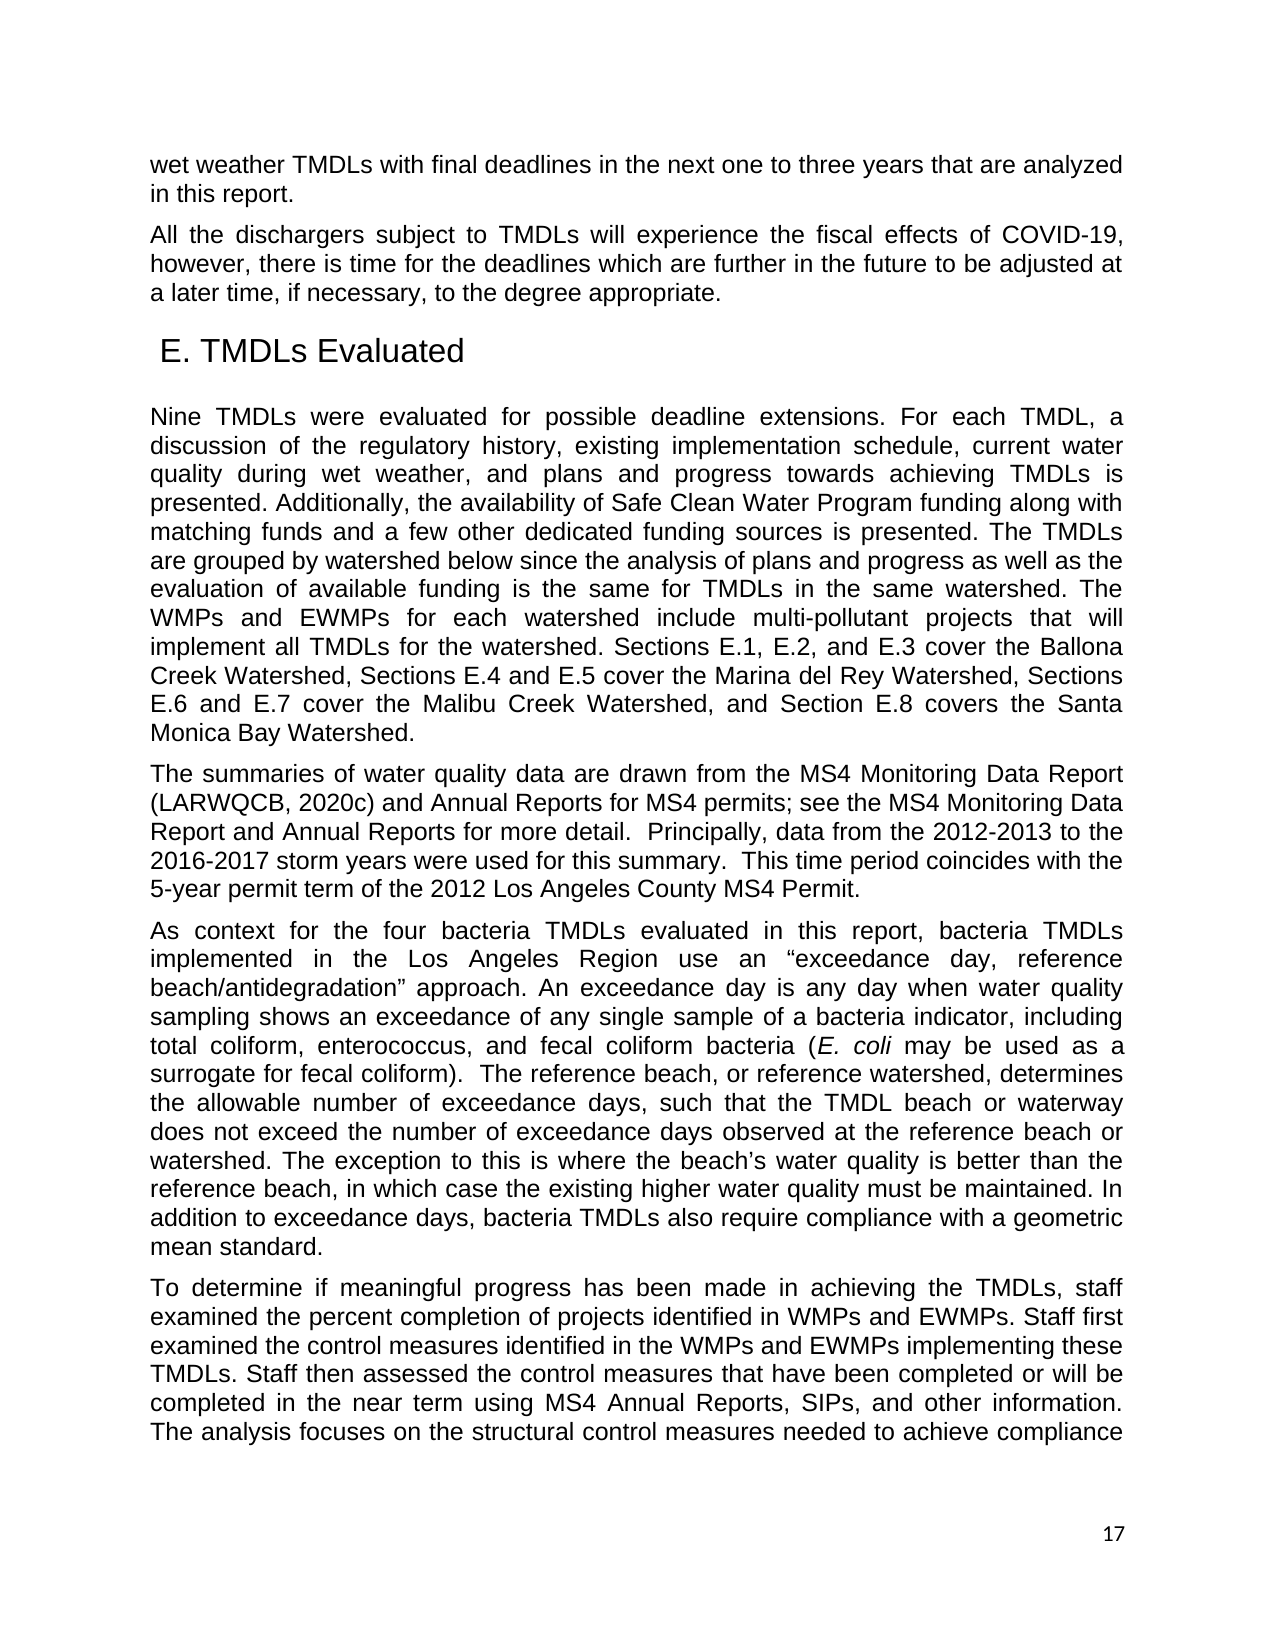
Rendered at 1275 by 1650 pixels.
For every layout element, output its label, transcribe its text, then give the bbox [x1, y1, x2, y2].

text Nine TMDLs were evaluated for possible deadline extensions. For each TMDL, a discussion of the regulatory history, existing implementation schedule, current water quality during wet weather, and plans and progress towards achieving TMDLs is presented. Additionally, the availability of Safe Clean Water Program funding along with matching funds and a few other dedicated funding sources is presented. The TMDLs are grouped by watershed below since the analysis of plans and progress as well as the evaluation of available funding is the same for TMDLs in the same watershed. The WMPs and EWMPs for each watershed include multi-pollutant projects that will implement all TMDLs for the watershed. Sections E.1, E.2, and E.3 cover the Ballona Creek Watershed, Sections E.4 and E.5 cover the Marina del Rey Watershed, Sections E.6 and E.7 cover the Malibu Creek Watershed, and Section E.8 covers the Santa Monica Bay Watershed. [150, 402, 1125, 747]
text As context for the four bacteria TMDLs evaluated in this report, bacteria TMDLs implemented in the Los Angeles Region use an “exceedance day, reference beach/antidegradation” approach. An exceedance day is any day when water quality sampling shows an exceedance of any single sample of a bacteria indicator, including total coliform, enterococcus, and fecal coliform bacteria (E. coli may be used as a surrogate for fecal coliform). The reference beach, or reference watershed, determines the allowable number of exceedance days, such that the TMDL beach or waterway does not exceed the number of exceedance days observed at the reference beach or watershed. The exception to this is where the beach’s water quality is better than the reference beach, in which case the existing higher water quality must be maintained. In addition to exceedance days, bacteria TMDLs also require compliance with a geometric mean standard. [150, 916, 1125, 1261]
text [150, 1273, 1125, 1446]
text All the dischargers subject to TMDLs will experience the fiscal effects of COVID-19, however, there is time for the deadlines which are further in the future to be adjusted at a later time, if necessary, to the degree appropriate. [150, 220, 1125, 306]
subtitle E. TMDLs Evaluated [159, 331, 1125, 370]
text The summaries of water quality data are drawn from the MS4 Monitoring Data Report (LARWQCB, 2020c) and Annual Reports for MS4 permits; see the MS4 Monitoring Data Report and Annual Reports for more detail. Principally, data from the 2012-2013 to the 2016-2017 storm years were used for this summary. This time period coincides with the 5-year permit term of the 2012 Los Angeles County MS4 Permit. [150, 759, 1125, 903]
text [150, 150, 1125, 207]
